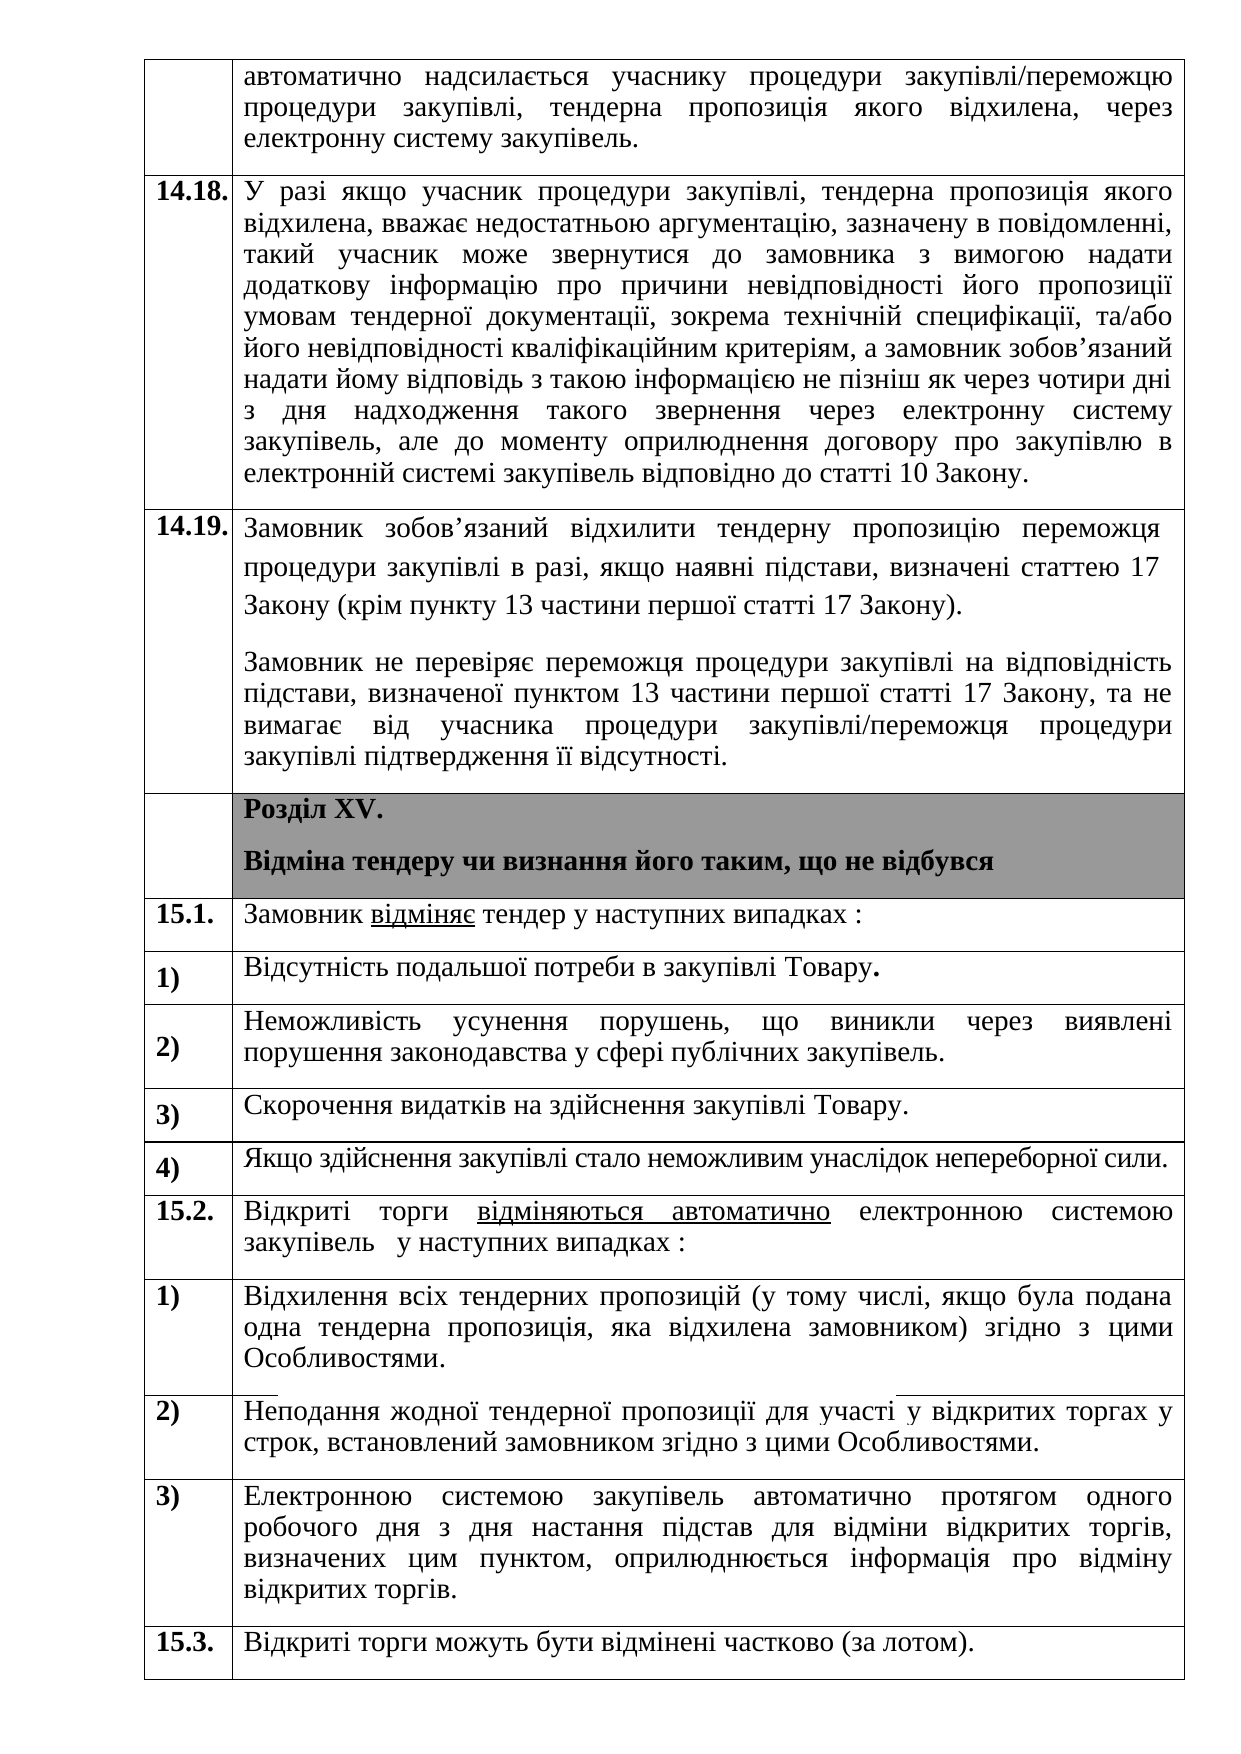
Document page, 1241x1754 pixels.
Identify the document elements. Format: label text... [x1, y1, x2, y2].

table_cell Замовник зобов’язаний відхилити тендерну пропозицію переможця процедури закупівлі в разі, якщо наявні підстави, визначені статтею 17 Закону (крім пункту 13 частини першої статті 17 Закону). Замовник не перевіряє переможця процедури закупівлі на відповідність підстави, визначеної пунктом 13 частини першої статті 17 Закону, та не вимагає від учасника процедури закупівлі/переможця процедури закупівлі підтвердження її відсутності. [233, 510, 1184, 792]
table_cell [145, 952, 232, 1004]
table_cell Замовник відміняє тендер у наступних випадках : [233, 899, 1184, 951]
table_cell У разі якщо учасник процедури закупівлі, тендерна пропозиція якого відхилена, вважає недостатньою аргументацію, зазначену в повідомленні, такий учасник може звернутися до замовника з вимогою надати додаткову інформацію про причини невідповідності його пропозиції умовам тендерної документації, зокрема технічній специфікації, та/або його невідповідності кваліфікаційним критеріям, а замовник зобов’язаний надати йому відповідь з такою інформацією не пізніш як через чотири дні з дня надходження такого звернення через електронну систему закупівель, але до моменту оприлюднення договору про закупівлю в електронній системі закупівель відповідно до статті 10 Закону. [233, 176, 1184, 509]
table_cell Розділ ХV. Відміна тендеру чи визнання його таким, що не відбувся [233, 794, 1184, 898]
table_cell [145, 1005, 232, 1088]
table_cell Відсутність подальшої потреби в закупівлі товару. [233, 952, 1184, 1004]
table_cell [145, 794, 232, 898]
table_cell Відкриті торги можуть бути відмінені частково (за лотом). [233, 1627, 1184, 1679]
table_cell Якщо здійснення закупівлі стало неможливим унаслідок непереборної сили. [233, 1143, 1184, 1194]
table_cell [145, 1196, 232, 1279]
table_cell Неможливість усунення порушень, що виникли через виявлені порушення законодавства у сфері публічних закупівель. [233, 1005, 1184, 1088]
table_cell [145, 60, 232, 175]
table_cell [145, 510, 232, 792]
table_cell Відкриті торги відміняються автоматично електронною системою закупівель у наступних випадках : [233, 1196, 1184, 1279]
table_cell Електронною системою закупівель автоматично протягом одного робочого дня з дня настання підстав для відміни відкритих торгів, визначених цим пунктом, оприлюднюється інформація про відміну відкритих торгів. [233, 1480, 1184, 1626]
table_cell [145, 176, 232, 509]
table_cell [145, 1480, 232, 1626]
table_cell Скорочення видатків на здійснення закупівлі товару. [233, 1089, 1184, 1141]
table_cell [145, 1089, 232, 1141]
table_cell [145, 1396, 232, 1479]
table_cell [145, 899, 232, 951]
table_cell [145, 1143, 232, 1194]
table_cell [145, 1627, 232, 1679]
table_cell Відхилення всіх тендерних пропозицій (у тому числі, якщо була подана одна тендерна пропозиція, яка відхилена замовником) згідно з цими Особливостями. [233, 1280, 1184, 1394]
table_cell Неподання жодної тендерної пропозиції для участі у відкритих торгах у строк, встановлений замовником згідно з цими Особливостями. [233, 1396, 1184, 1479]
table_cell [233, 60, 1184, 175]
table_cell [145, 1280, 232, 1394]
